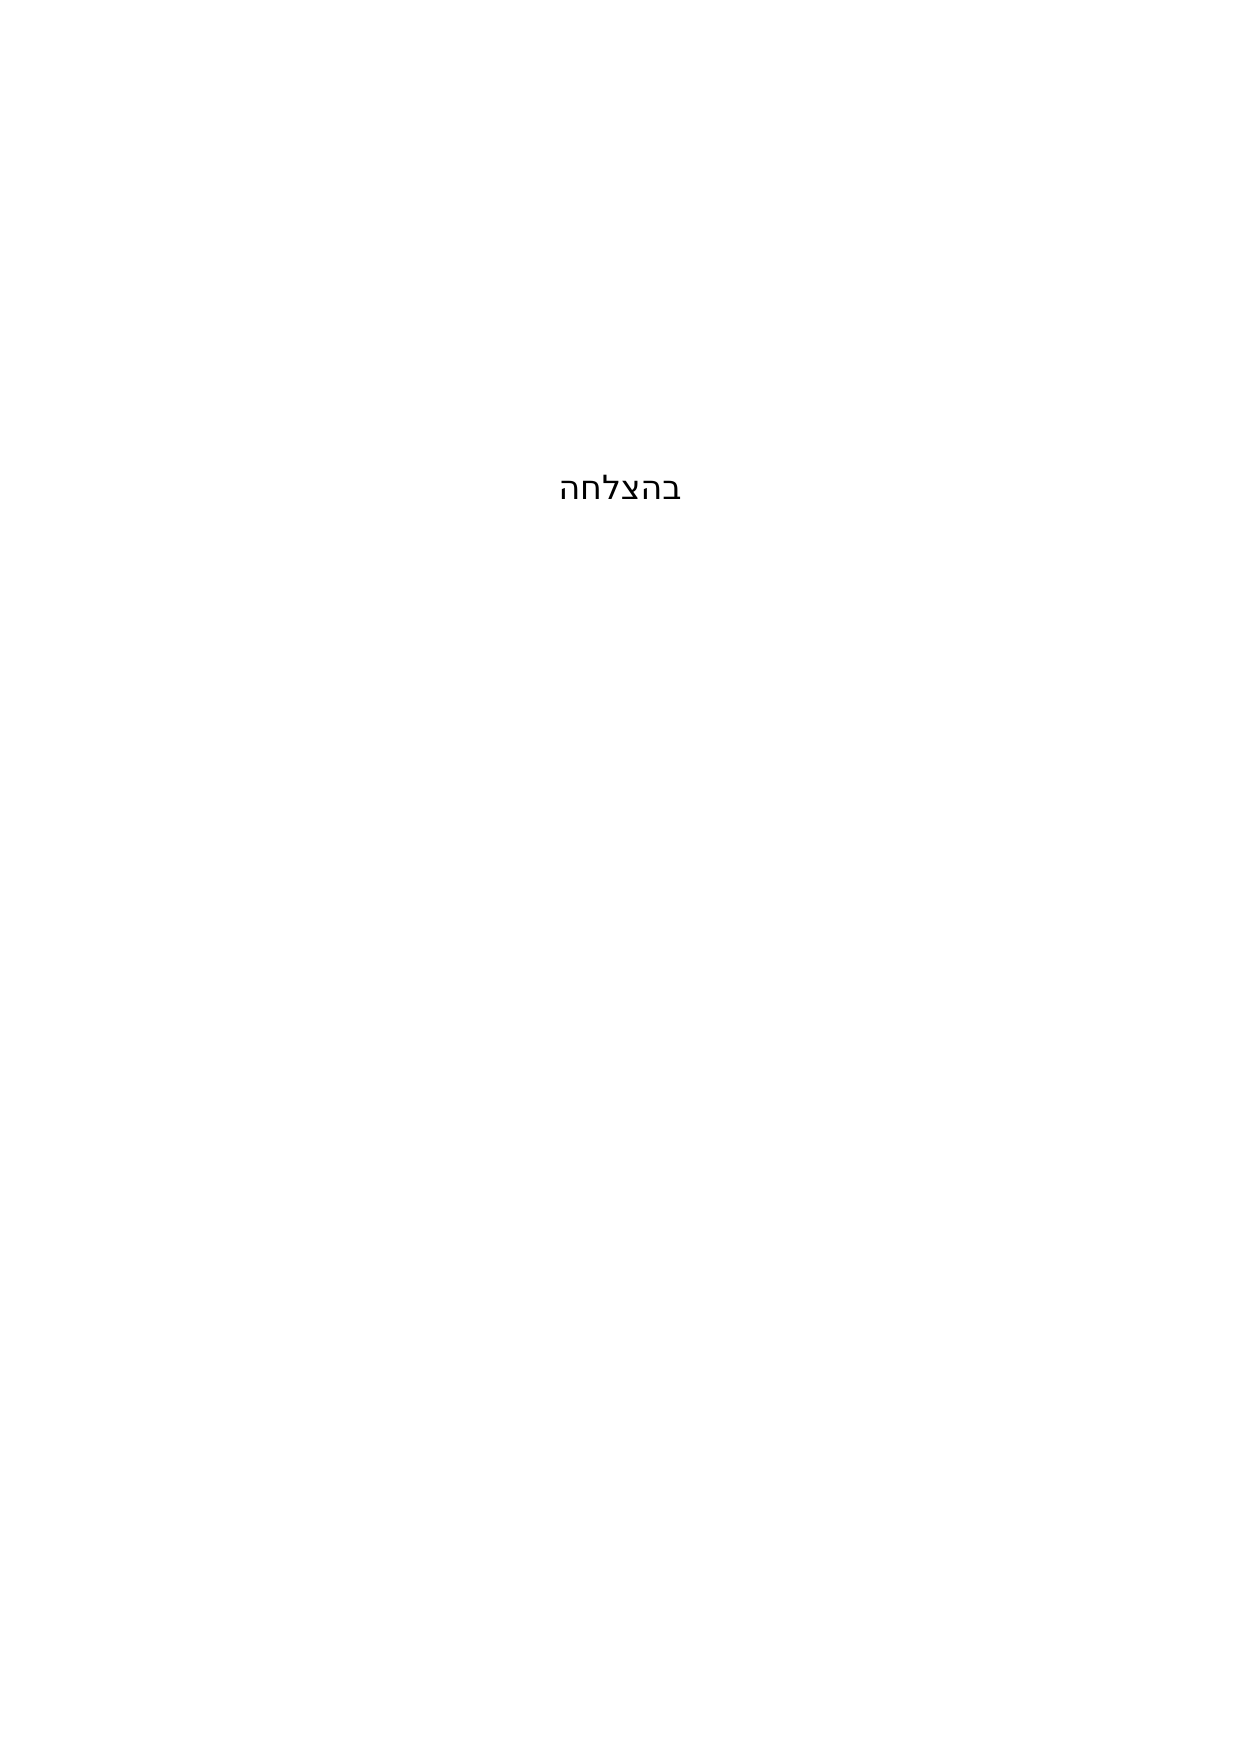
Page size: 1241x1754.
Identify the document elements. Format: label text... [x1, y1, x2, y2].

text בהצלחה [187, 468, 1053, 507]
